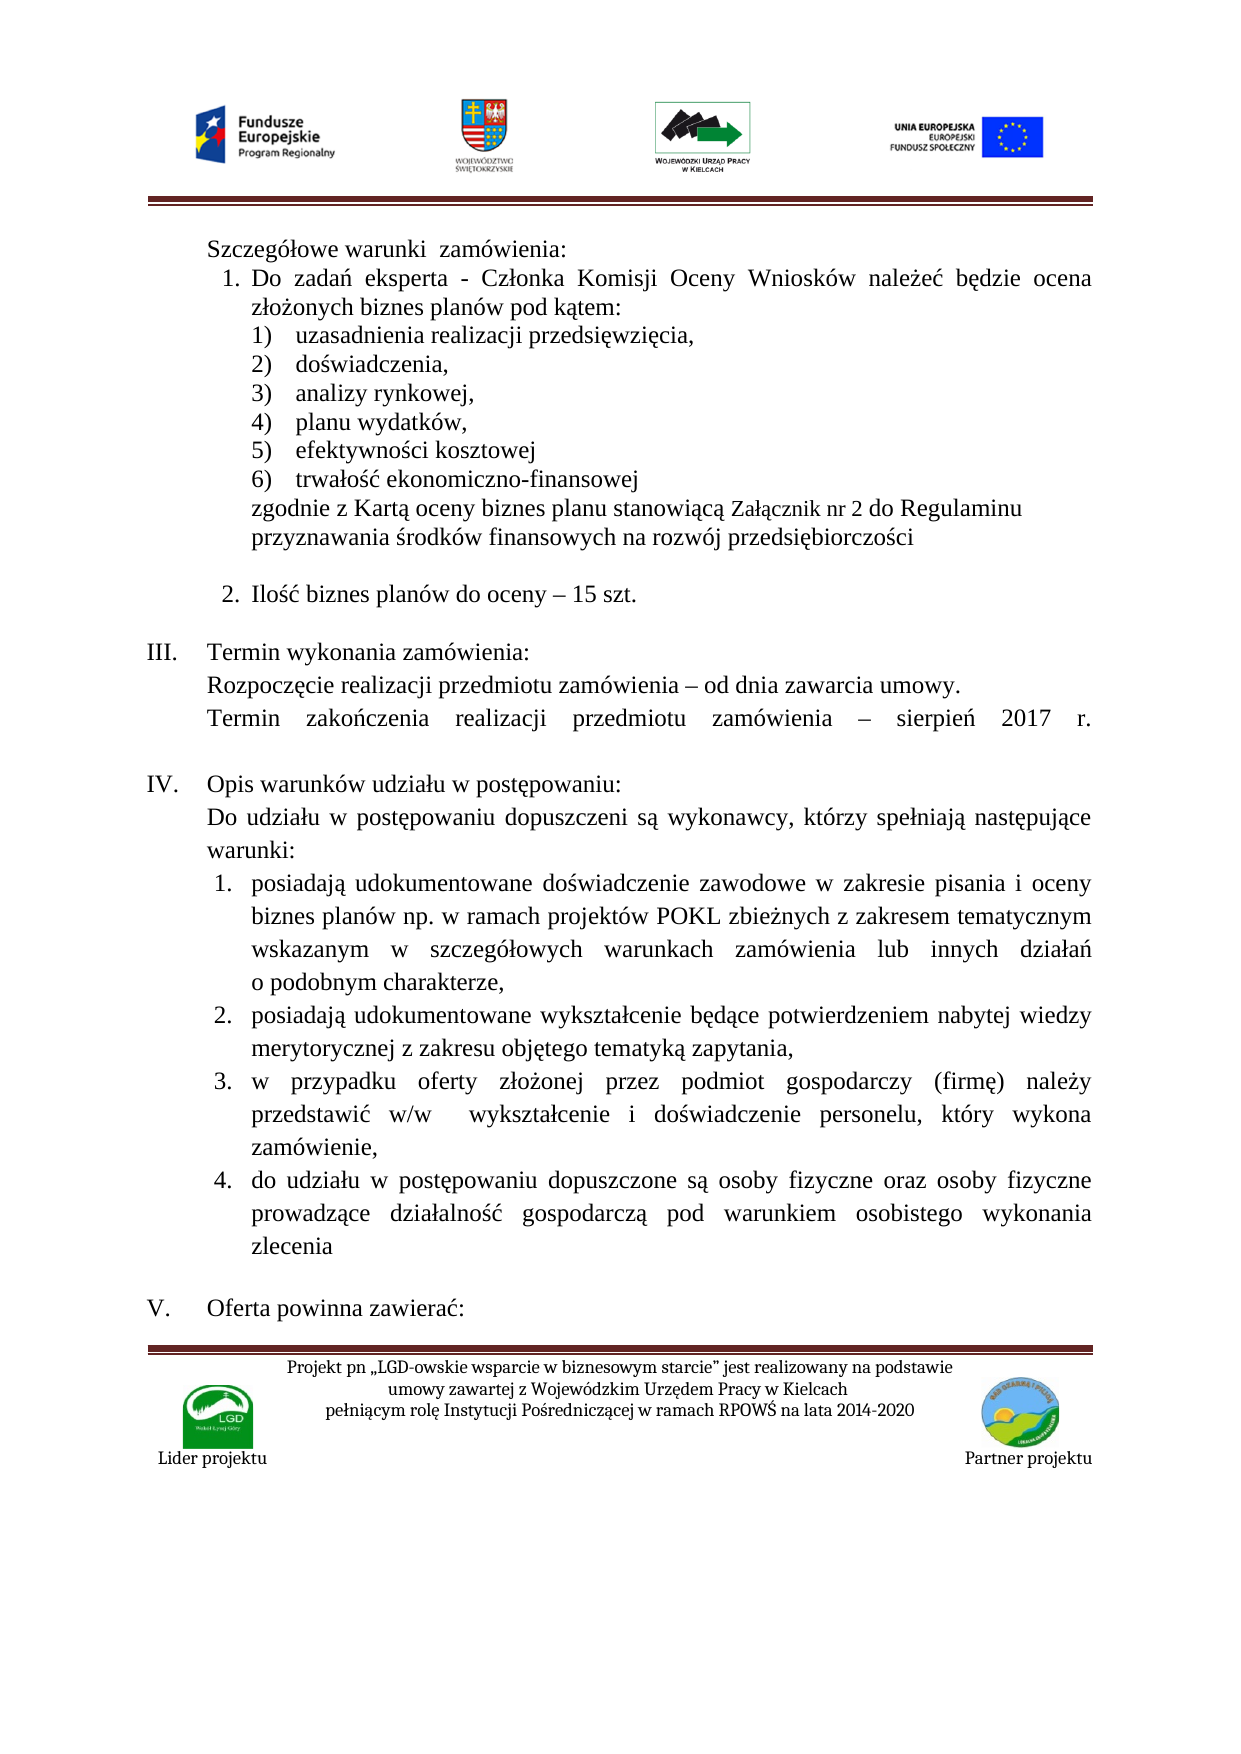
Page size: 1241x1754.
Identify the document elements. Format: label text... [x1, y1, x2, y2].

list planu wydatków, [251, 407, 1093, 436]
list Opis warunków udziału w postępowaniu: Do udziału w postępowaniu dopuszczeni są wykonawcy, którzy spełniają następujące warunki: [146, 769, 1093, 864]
text zgodnie z Kartą oceny biznes planu stanowiącą Załącznik nr 2 do Regulaminu przyznawania środków finansowych na rozwój przedsiębiorczości [251, 493, 1093, 551]
picture [147, 73, 1093, 194]
list analizy rynkowej, [251, 378, 1093, 407]
list do udziału w postępowaniu dopuszczone są osoby fizyczne oraz osoby fizyczne prowadzące działalność gospodarczą pod warunkiem osobistego wykonania zlecenia [213, 1165, 1093, 1260]
list w przypadku oferty złożonej przez podmiot gospodarczy (firmę) należy przedstawić w/w wykształcenie i doświadczenie personelu, który wykona zamówienie, [213, 1066, 1093, 1161]
list Termin wykonania zamówienia: Rozpoczęcie realizacji przedmiotu zamówienia – od dnia zawarcia umowy. Termin zakończenia realizacji przedmiotu zamówienia – sierpień 2017 r. [146, 637, 1093, 764]
list uzasadnienia realizacji przedsięwzięcia, [251, 321, 1093, 349]
list trwałość ekonomiczno-finansowej [251, 464, 1093, 493]
picture [981, 1377, 1060, 1450]
picture [182, 1385, 254, 1449]
list efektywności kosztowej [251, 436, 1093, 464]
list posiadają udokumentowane wykształcenie będące potwierdzeniem nabytej wiedzy merytorycznej z zakresu objętego tematyką zapytania, [213, 1000, 1093, 1062]
list Ilość biznes planów do oceny – 15 szt. [221, 579, 1093, 608]
list posiadają udokumentowane doświadczenie zawodowe w zakresie pisania i oceny biznes planów np. w ramach projektów POKL zbieżnych z zakresem tematycznym wskazanym w szczegółowych warunkach zamówienia lub innych działań o podobnym charakterze, [213, 868, 1093, 996]
list doświadczenia, [251, 349, 1093, 378]
list Do zadań eksperta - Członka Komisji Oceny Wniosków należeć będzie ocena złożonych biznes planów pod kątem: [222, 263, 1093, 321]
list Oferta powinna zawierać: [146, 1293, 1093, 1322]
